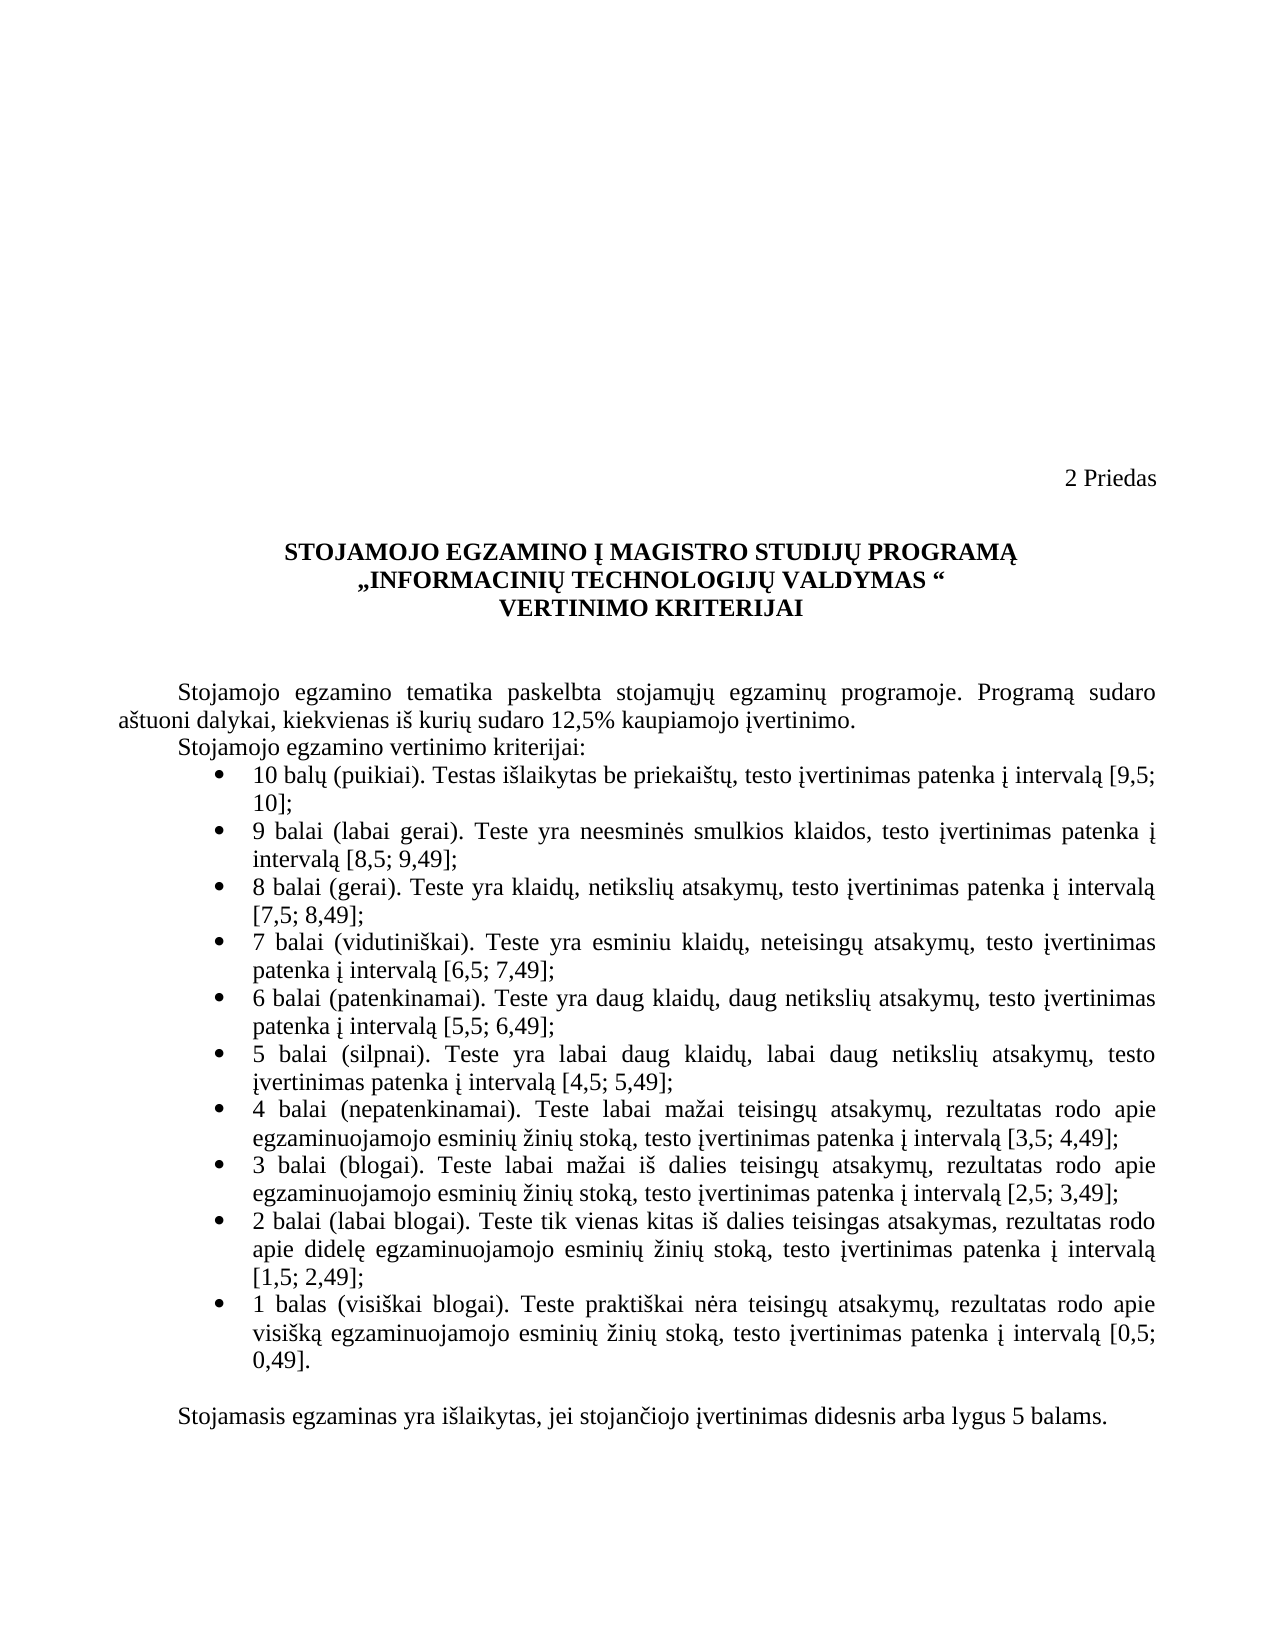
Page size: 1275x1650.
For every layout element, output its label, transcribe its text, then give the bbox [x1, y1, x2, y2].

list 7 balai (vidutiniškai). Teste yra esminiu klaidų, neteisingų atsakymų, testo įvertinimas patenka į intervalą [6,5; 7,49]; [215, 928, 1157, 984]
list 6 balai (patenkinamai). Teste yra daug klaidų, daug netikslių atsakymų, testo įvertinimas patenka į intervalą [5,5; 6,49]; [215, 984, 1157, 1040]
list 3 balai (blogai). Teste labai mažai iš dalies teisingų atsakymų, rezultatas rodo apie egzaminuojamojo esminių žinių stoką, testo įvertinimas patenka į intervalą [2,5; 3,49]; [215, 1151, 1157, 1207]
text Stojamojo egzamino tematika paskelbta stojamųjų egzaminų programoje. Programą sudaro aštuoni dalykai, kiekvienas iš kurių sudaro 12,5% kaupiamojo įvertinimo. [118, 678, 1157, 733]
text Stojamasis egzaminas yra išlaikytas, jei stojančiojo įvertinimas didesnis arba lygus 5 balams. [118, 1402, 1157, 1430]
list 10 balų (puikiai). Testas išlaikytas be priekaištų, testo įvertinimas patenka į intervalą [9,5; 10]; [215, 761, 1157, 817]
list 5 balai (silpnai). Teste yra labai daug klaidų, labai daug netikslių atsakymų, testo įvertinimas patenka į intervalą [4,5; 5,49]; [215, 1040, 1157, 1096]
list 2 balai (labai blogai). Teste tik vienas kitas iš dalies teisingas atsakymas, rezultatas rodo apie didelę egzaminuojamojo esminių žinių stoką, testo įvertinimas patenka į intervalą [1,5; 2,49]; [215, 1207, 1157, 1291]
text 2 Priedas [118, 463, 1157, 492]
text STOJAMOJO EGZAMINO Į MAGISTRO STUDIJŲ PROGRAMĄ [145, 539, 1157, 566]
list 1 balas (visiškai blogai). Teste praktiškai nėra teisingų atsakymų, rezultatas rodo apie visišką egzaminuojamojo esminių žinių stoką, testo įvertinimas patenka į intervalą [0,5; 0,49]. [215, 1291, 1157, 1374]
list 4 balai (nepatenkinamai). Teste labai mažai teisingų atsakymų, rezultatas rodo apie egzaminuojamojo esminių žinių stoką, testo įvertinimas patenka į intervalą [3,5; 4,49]; [215, 1096, 1157, 1151]
text „INFORMACINIŲ TECHNOLOGIJŲ VALDYMAS “ [145, 566, 1157, 594]
text VERTINIMO KRITERIJAI [145, 594, 1157, 622]
list 8 balai (gerai). Teste yra klaidų, netikslių atsakymų, testo įvertinimas patenka į intervalą [7,5; 8,49]; [215, 873, 1157, 928]
list 9 balai (labai gerai). Teste yra neesminės smulkios klaidos, testo įvertinimas patenka į intervalą [8,5; 9,49]; [215, 817, 1157, 873]
text Stojamojo egzamino vertinimo kriterijai: [118, 733, 1157, 761]
